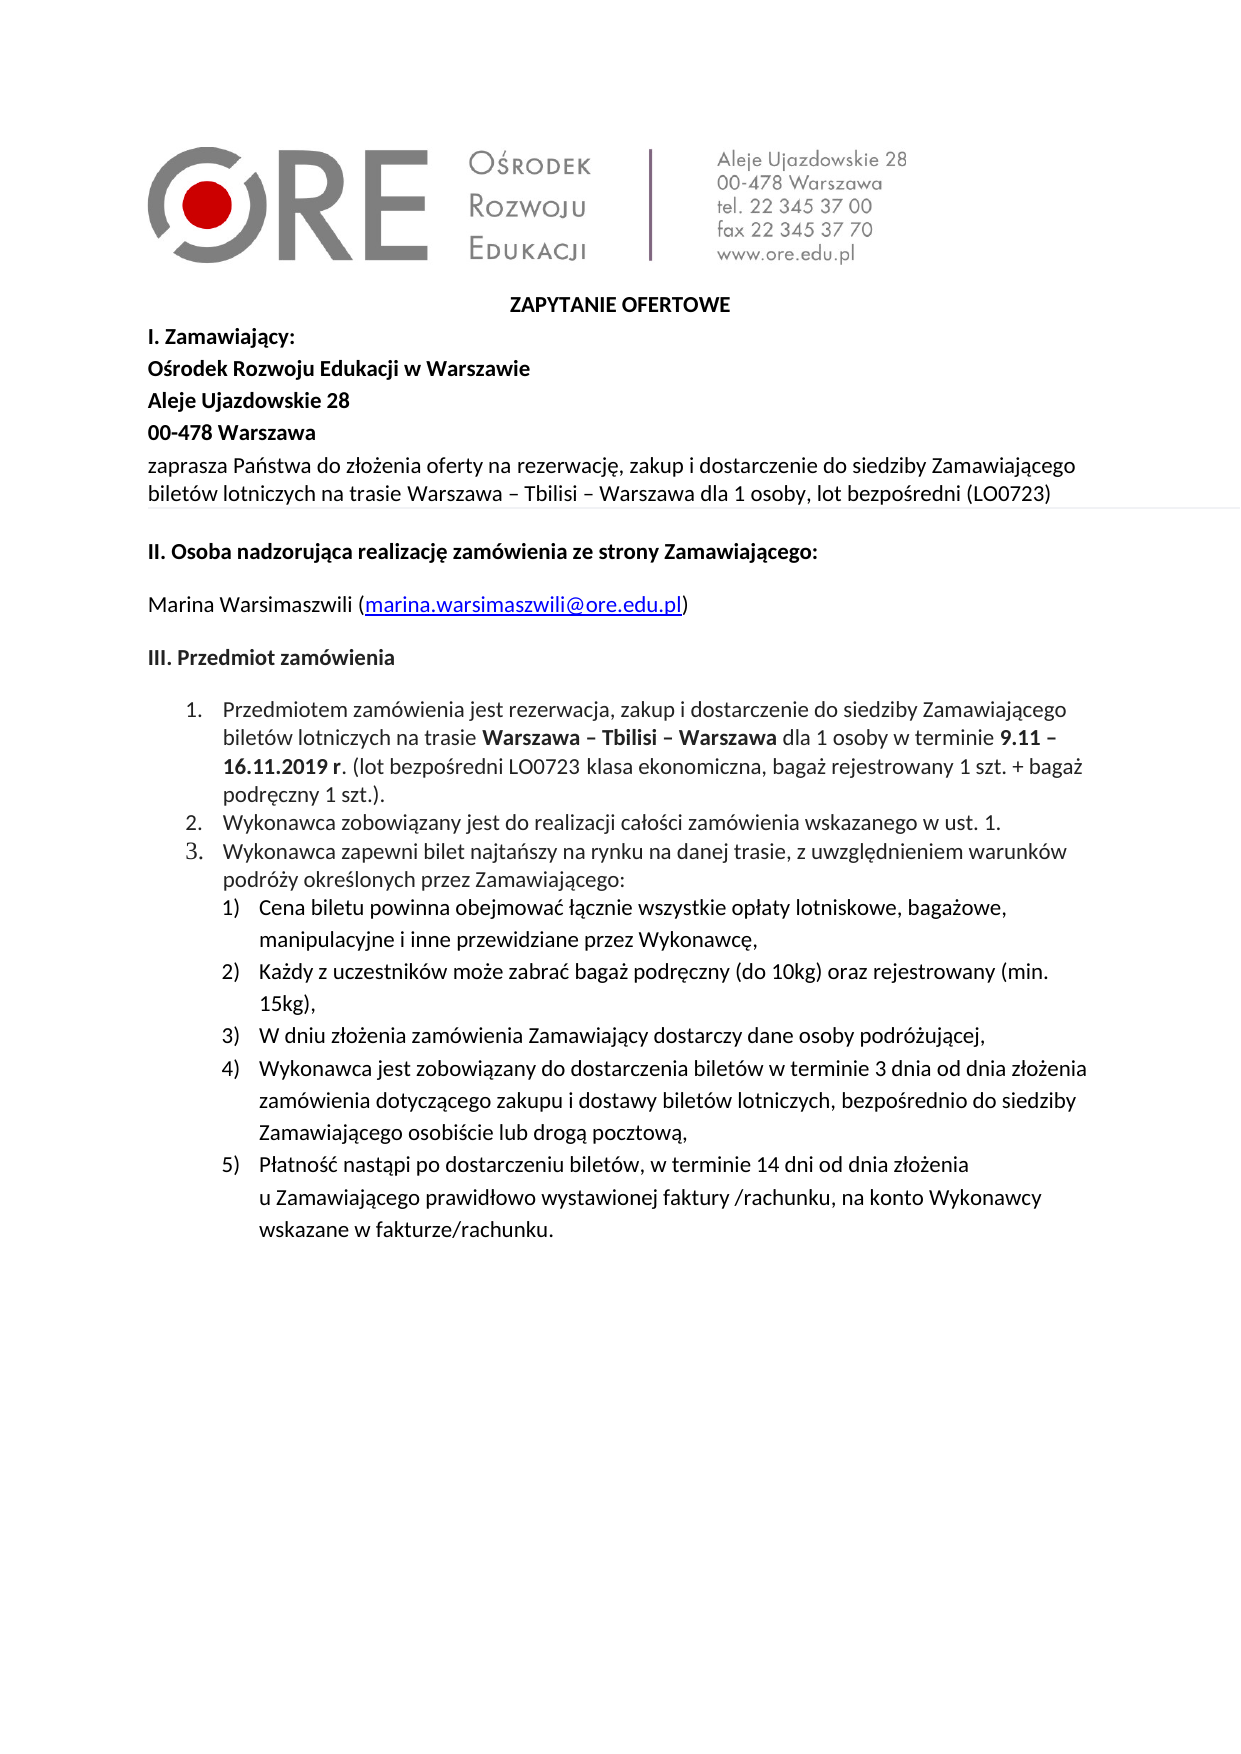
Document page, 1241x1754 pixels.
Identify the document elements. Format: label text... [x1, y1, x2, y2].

list Przedmiotem zamówienia jest rezerwacja, zakup i dostarczenie do siedziby Zamawiającego biletów lotniczych na trasie Warszawa – Tbilisi – Warszawa dla 1 osoby w terminie 9.11 – 16.11.2019 r. (lot bezpośredni LO0723 klasa ekonomiczna, bagaż rejestrowany 1 szt. + bagaż podręczny 1 szt.). [185, 695, 1093, 808]
text zaprasza Państwa do złożenia oferty na rezerwację, zakup i dostarczenie do siedziby Zamawiającego biletów lotniczych na trasie Warszawa – Tbilisi – Warszawa dla 1 osoby, lot bezpośredni (LO0723) [148, 451, 1093, 507]
list Każdy z uczestników może zabrać bagaż podręczny (do 10kg) oraz rejestrowany (min. 15kg), [221, 957, 1093, 1017]
text ZAPYTANIE OFERTOWE [148, 290, 1093, 318]
list Wykonawca jest zobowiązany do dostarczenia biletów w terminie 3 dnia od dnia złożenia zamówienia dotyczącego zakupu i dostawy biletów lotniczych, bezpośrednio do siedziby Zamawiającego osobiście lub drogą pocztową, [221, 1054, 1093, 1146]
list Płatność nastąpi po dostarczeniu biletów, w terminie 14 dni od dnia złożenia u Zamawiającego prawidłowo wystawionej faktury /rachunku, na konto Wykonawcy wskazane w fakturze/rachunku. [221, 1150, 1093, 1243]
text Marina Warsimaszwili (marina.warsimaszwili@ore.edu.pl) [148, 590, 1093, 618]
list Wykonawca zapewni bilet najtańszy na rynku na danej trasie, z uwzględnieniem warunków podróży określonych przez Zamawiającego: [185, 836, 1093, 893]
list Cena biletu powinna obejmować łącznie wszystkie opłaty lotniskowe, bagażowe, manipulacyjne i inne przewidziane przez Wykonawcę, [221, 893, 1093, 953]
text Ośrodek Rozwoju Edukacji w Warszawie [148, 354, 1093, 382]
list Wykonawca zobowiązany jest do realizacji całości zamówienia wskazanego w ust. 1. [185, 808, 1093, 836]
list W dniu złożenia zamówienia Zamawiający dostarczy dane osoby podróżującej, [221, 1022, 1093, 1050]
text III. Przedmiot zamówienia [148, 643, 1093, 671]
text Aleje Ujazdowskie 28 [148, 386, 1093, 414]
picture [147, 147, 906, 265]
text II. Osoba nadzorująca realizację zamówienia ze strony Zamawiającego: [148, 537, 1093, 565]
text I. Zamawiający: [148, 322, 1093, 350]
text 00-478 Warszawa [148, 418, 1093, 447]
